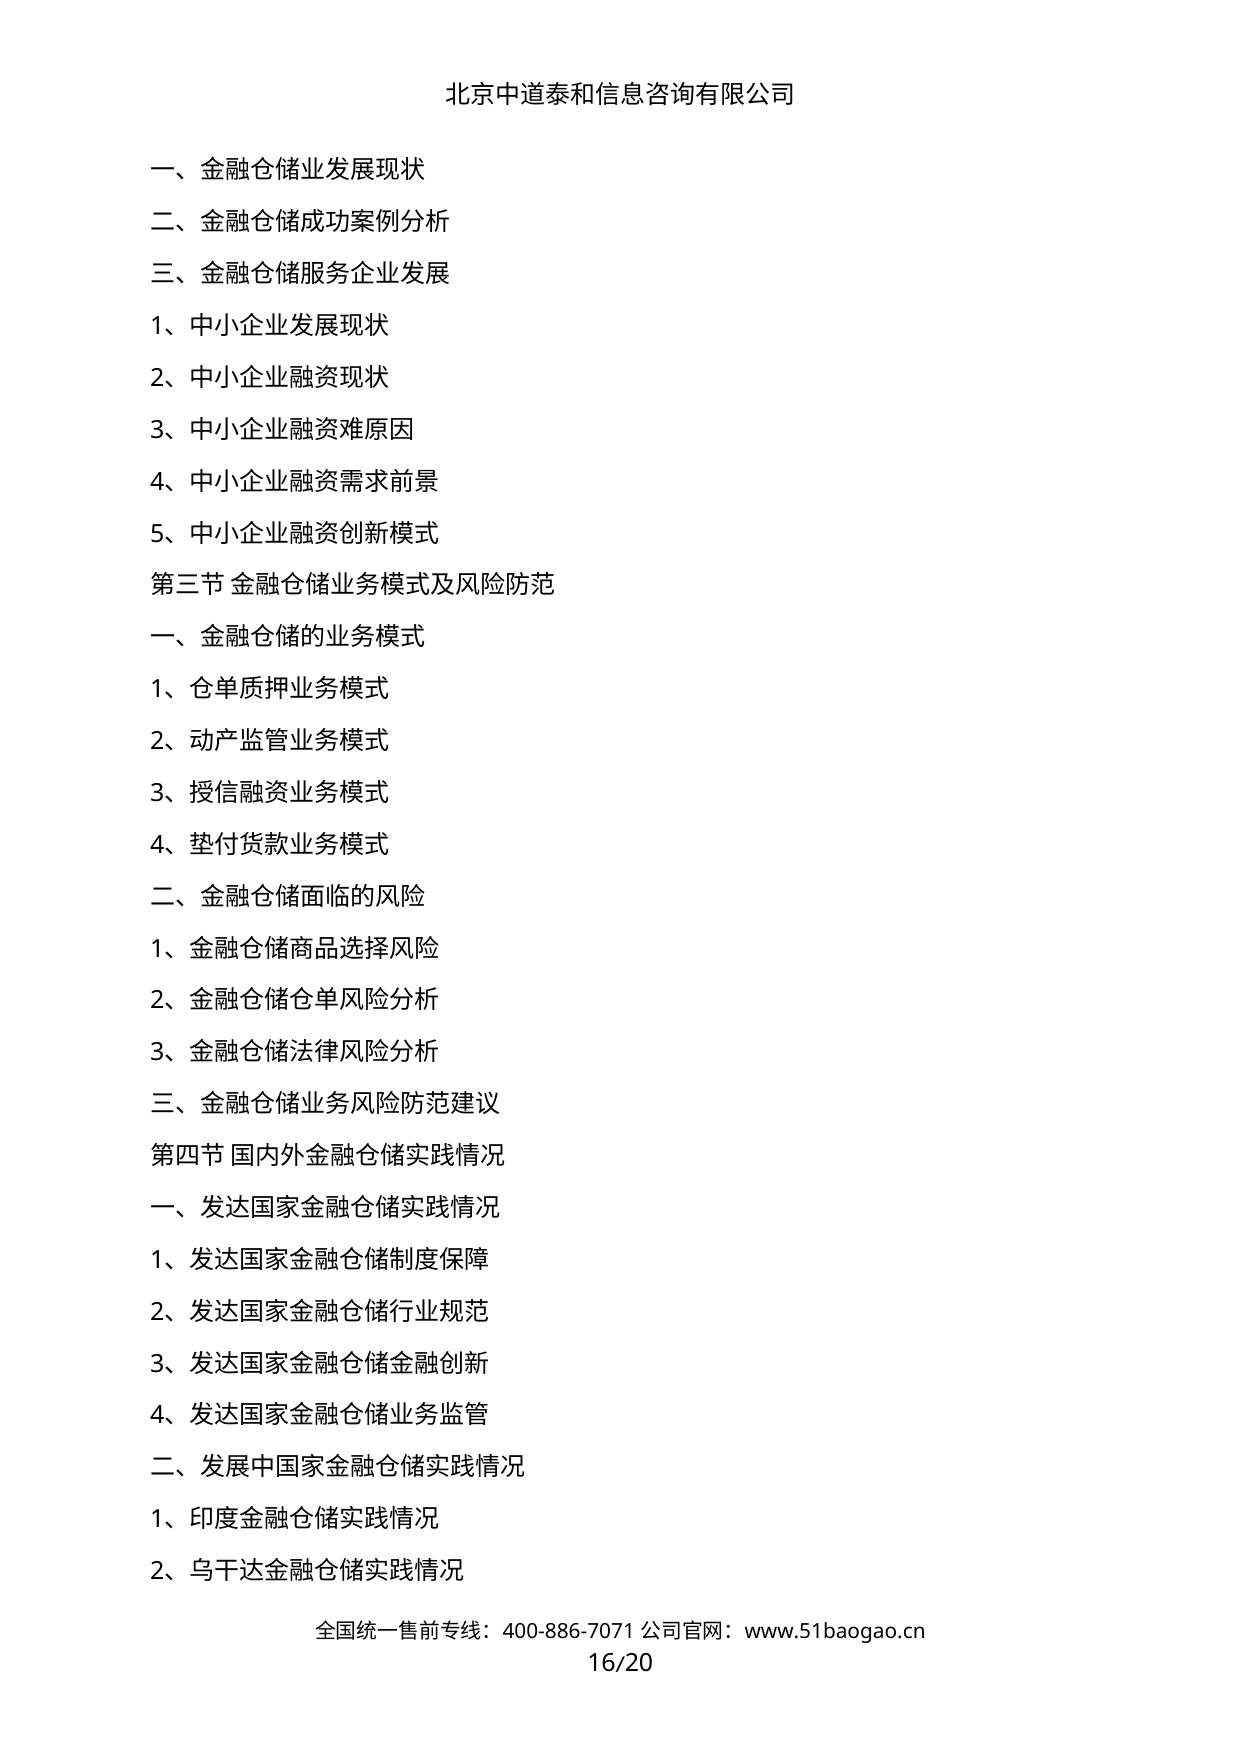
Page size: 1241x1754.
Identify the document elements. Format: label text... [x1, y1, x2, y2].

text 1、印度金融仓储实践情况 [150, 1499, 1090, 1535]
text 2、乌干达金融仓储实践情况 [150, 1551, 1090, 1587]
text 5、中小企业融资创新模式 [150, 513, 1090, 549]
text 2、发达国家金融仓储行业规范 [150, 1291, 1090, 1327]
text 2、动产监管业务模式 [150, 721, 1090, 757]
text 三、金融仓储业务风险防范建议 [150, 1084, 1090, 1120]
text 4、中小企业融资需求前景 [150, 461, 1090, 497]
text 4、发达国家金融仓储业务监管 [150, 1395, 1090, 1431]
text 1、发达国家金融仓储制度保障 [150, 1239, 1090, 1276]
text 二、金融仓储成功案例分析 [150, 202, 1090, 238]
text 1、金融仓储商品选择风险 [150, 928, 1090, 964]
text 3、授信融资业务模式 [150, 772, 1090, 809]
text 第三节 金融仓储业务模式及风险防范 [150, 565, 1090, 601]
text 第四节 国内外金融仓储实践情况 [150, 1136, 1090, 1172]
text 2、金融仓储仓单风险分析 [150, 980, 1090, 1016]
text 2、中小企业融资现状 [150, 357, 1090, 394]
text 3、中小企业融资难原因 [150, 409, 1090, 446]
text 4、垫付货款业务模式 [150, 824, 1090, 861]
text 3、金融仓储法律风险分析 [150, 1032, 1090, 1068]
text 一、金融仓储的业务模式 [150, 617, 1090, 653]
text 三、金融仓储服务企业发展 [150, 254, 1090, 290]
text 一、发达国家金融仓储实践情况 [150, 1187, 1090, 1224]
text 二、金融仓储面临的风险 [150, 876, 1090, 912]
text 3、发达国家金融仓储金融创新 [150, 1343, 1090, 1379]
text 1、中小企业发展现状 [150, 306, 1090, 342]
text 二、发展中国家金融仓储实践情况 [150, 1447, 1090, 1483]
text 一、金融仓储业发展现状 [150, 150, 1090, 186]
text 1、仓单质押业务模式 [150, 669, 1090, 705]
